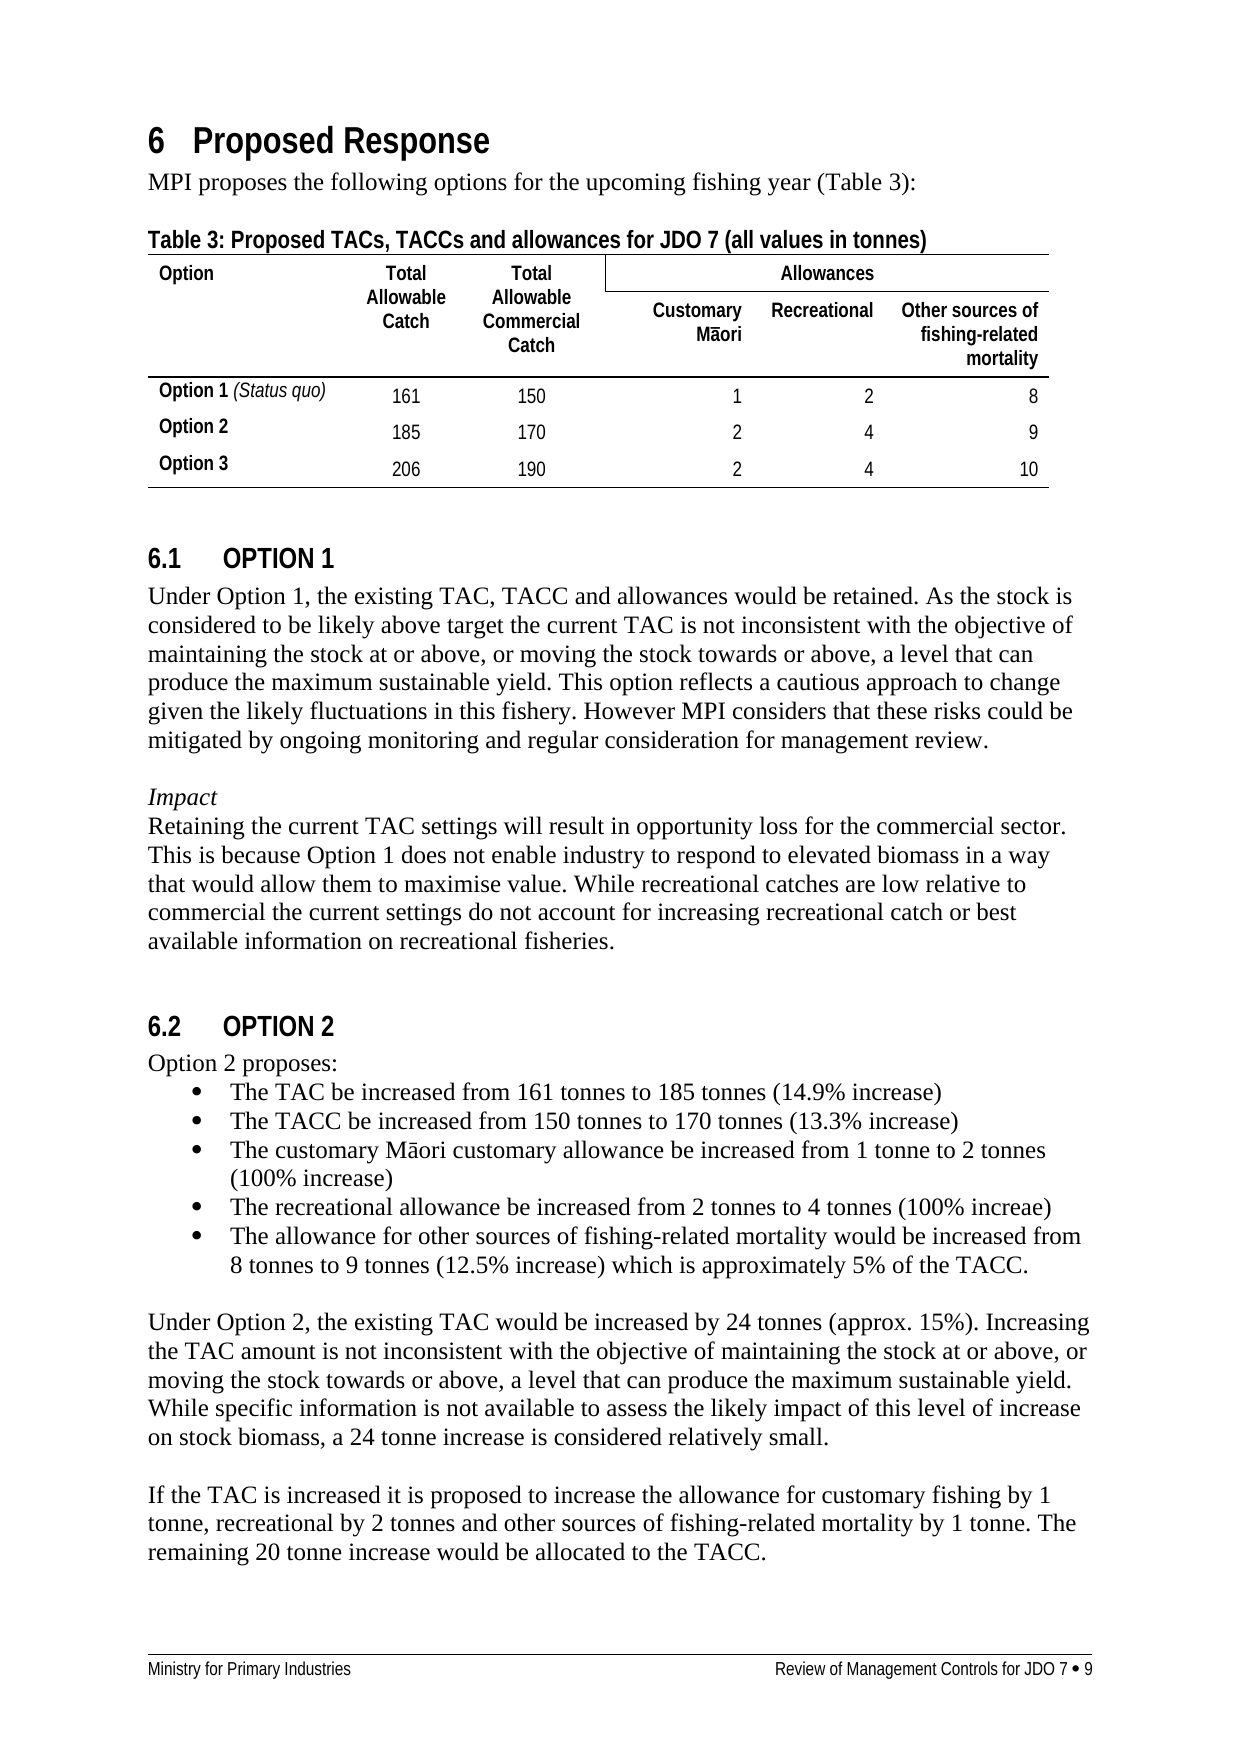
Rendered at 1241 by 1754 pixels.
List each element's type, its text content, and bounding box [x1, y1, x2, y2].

text MPI proposes the following options for the upcoming fishing year (Table 3): [148, 167, 1092, 196]
text Impact [148, 782, 1092, 811]
list The allowance for other sources of fishing-related mortality would be increased from 8 tonnes to 9 tonnes (12.5% increase) which is approximately 5% of the TACC. [192, 1221, 1092, 1278]
title Table 3: Proposed TACs, TACCs and allowances for JDO 7 (all values in tonnes) [148, 225, 1092, 253]
subtitle 6.1 Option 1 [148, 542, 1092, 575]
subtitle Proposed Response [148, 118, 1092, 161]
table_cell 4 [753, 450, 885, 487]
table_cell Recreational [753, 292, 885, 376]
table_cell Option 3 [148, 450, 354, 487]
table_cell 1 [605, 378, 753, 414]
list The TAC be increased from 161 tonnes to 185 tonnes (14.9% increase) [192, 1077, 1092, 1106]
list The TACC be increased from 150 tonnes to 170 tonnes (13.3% increase) [192, 1106, 1092, 1135]
table_cell Other sources of fishing-related mortality [885, 292, 1049, 376]
table_cell Customary Māori [605, 292, 753, 376]
table_cell 206 [354, 450, 458, 487]
text Retaining the current TAC settings will result in opportunity loss for the commercial sector. This is because Option 1 does not enable industry to respond to elevated biomass in a way that would allow them to maximise value. While recreational catches are low relative to commercial the current settings do not account for increasing recreational catch or best available information on recreational fisheries. [148, 811, 1092, 955]
table_cell 4 [753, 414, 885, 450]
table_cell Option 1 (Status quo) [148, 378, 354, 414]
list The recreational allowance be increased from 2 tonnes to 4 tonnes (100% increae) [192, 1192, 1092, 1221]
table_cell 2 [605, 414, 753, 450]
table_cell Option 2 [148, 414, 354, 450]
table_cell 8 [885, 378, 1049, 414]
table_cell 170 [458, 414, 605, 450]
table_cell 190 [458, 450, 605, 487]
table_cell 150 [458, 378, 605, 414]
table_cell 10 [885, 450, 1049, 487]
table_cell 2 [753, 378, 885, 414]
table_cell 2 [605, 450, 753, 487]
table_header Total Allowable Catch [354, 255, 458, 376]
subtitle 6.2 Option 2 [148, 1009, 1092, 1042]
text If the TAC is increased it is proposed to increase the allowance for customary fishing by 1 tonne, recreational by 2 tonnes and other sources of fishing-related mortality by 1 tonne. The remaining 20 tonne increase would be allocated to the TACC. [148, 1480, 1092, 1566]
list The customary Māori customary allowance be increased from 1 tonne to 2 tonnes (100% increase) [192, 1135, 1092, 1192]
table_cell 9 [885, 414, 1049, 450]
text Option 2 proposes: [148, 1048, 1092, 1077]
text Under Option 2, the existing TAC would be increased by 24 tonnes (approx. 15%). Increasing the TAC amount is not inconsistent with the objective of maintaining the stock at or above, or moving the stock towards or above, a level that can produce the maximum sustainable yield. While specific information is not available to assess the likely impact of this level of increase on stock biomass, a 24 tonne increase is considered relatively small. [148, 1307, 1092, 1451]
text Under Option 1, the existing TAC, TACC and allowances would be retained. As the stock is considered to be likely above target the current TAC is not inconsistent with the objective of maintaining the stock at or above, or moving the stock towards or above, a level that can produce the maximum sustainable yield. This option reflects a cautious approach to change given the likely fluctuations in this fishery. However MPI considers that these risks could be mitigated by ongoing monitoring and regular consideration for management review. [148, 581, 1092, 754]
table_cell 185 [354, 414, 458, 450]
table_header Option [148, 255, 354, 376]
table_header Total Allowable Commercial Catch [458, 255, 605, 376]
table_header Allowances [606, 255, 1049, 291]
table_cell 161 [354, 378, 458, 414]
